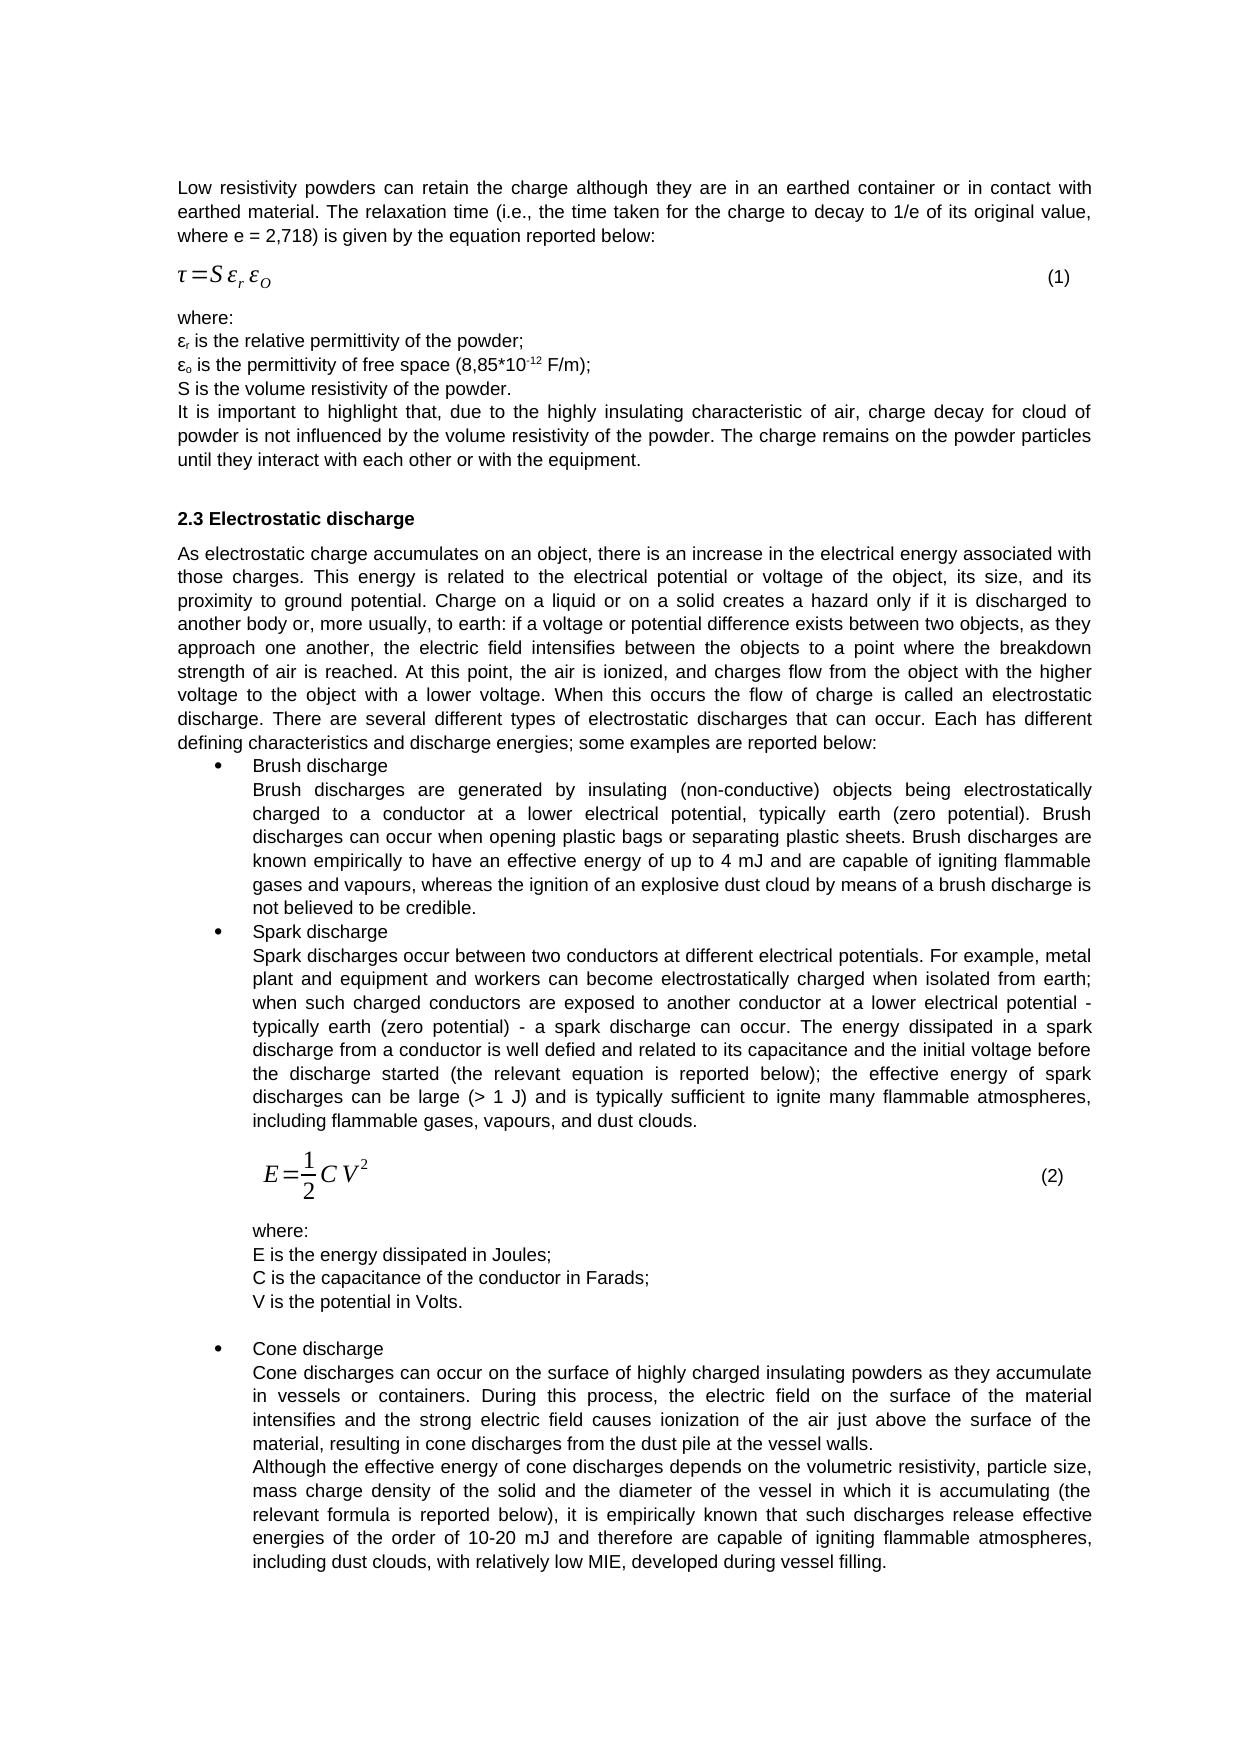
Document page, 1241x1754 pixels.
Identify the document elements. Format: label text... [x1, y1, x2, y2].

text εr is the relative permittivity of the powder; [177, 330, 1092, 352]
text Low resistivity powders can retain the charge although they are in an earthed container or in contact with earthed material. The relaxation time (i.e., the time taken for the charge to decay to 1/e of its original value, where e = 2,718) is given by the equation reported below: [177, 177, 1092, 246]
text where: [252, 1220, 1092, 1241]
text Spark discharges occur between two conductors at different electrical potentials. For example, metal plant and equipment and workers can become electrostatically charged when isolated from earth; when such charged conductors are exposed to another conductor at a lower electrical potential - typically earth (zero potential) - a spark discharge can occur. The energy dissipated in a spark discharge from a conductor is well defied and related to its capacitance and the initial voltage before the discharge started (the relevant equation is reported below); the effective energy of spark discharges can be large (> 1 J) and is typically sufficient to ignite many flammable atmospheres, including flammable gases, vapours, and dust clouds. [252, 944, 1092, 1132]
text εo is the permittivity of free space (8,85*10-12 F/m); [177, 354, 1092, 375]
text where: [177, 307, 1092, 328]
text Although the effective energy of cone discharges depends on the volumetric resistivity, particle size, mass charge density of the solid and the diameter of the vessel in which it is accumulating (the relevant formula is reported below), it is empirically known that such discharges release effective energies of the order of 10-20 mJ and therefore are capable of igniting flammable atmospheres, including dust clouds, with relatively low MIE, developed during vessel filling. [252, 1456, 1092, 1572]
table_header (1) [998, 248, 1081, 307]
list Spark discharge [215, 921, 1092, 942]
list Cone discharge [215, 1338, 1092, 1359]
table_header [251, 1134, 1009, 1220]
text Brush discharges are generated by insulating (non-conductive) objects being electrostatically charged to a conductor at a lower electrical potential, typically earth (zero potential). Brush discharges can occur when opening plastic bags or separating plastic sheets. Brush discharges are known empirically to have an effective energy of up to 4 mJ and are capable of igniting flammable gases and vapours, whereas the ignition of an explosive dust cloud by means of a brush discharge is not believed to be credible. [252, 779, 1092, 919]
table_header (2) [1009, 1134, 1075, 1220]
text E is the energy dissipated in Joules; [252, 1243, 1092, 1265]
text It is important to highlight that, due to the highly insulating characteristic of air, charge decay for cloud of powder is not influenced by the volume resistivity of the powder. The charge remains on the powder particles until they interact with each other or with the equipment. [177, 401, 1092, 470]
text V is the potential in Volts. [252, 1291, 1092, 1312]
text As electrostatic charge accumulates on an object, there is an increase in the electrical energy associated with those charges. This energy is related to the electrical potential or voltage of the object, its size, and its proximity to ground potential. Charge on a liquid or on a solid creates a hazard only if it is discharged to another body or, more usually, to earth: if a voltage or potential difference exists between two objects, as they approach one another, the electric field intensifies between the objects to a point where the breakdown strength of air is reached. At this point, the air is ionized, and charges flow from the object with the higher voltage to the object with a lower voltage. When this occurs the flow of charge is called an electrostatic discharge. There are several different types of electrostatic discharges that can occur. Each has different defining characteristics and discharge energies; some examples are reported below: [177, 542, 1092, 753]
text S is the volume resistivity of the powder. [177, 377, 1092, 399]
table_header [166, 248, 998, 307]
list Brush discharge [215, 755, 1092, 777]
text C is the capacitance of the conductor in Farads; [252, 1267, 1092, 1288]
text Cone discharges can occur on the surface of highly charged insulating powders as they accumulate in vessels or containers. During this process, the electric field on the surface of the material intensifies and the strong electric field causes ionization of the air just above the surface of the material, resulting in cone discharges from the dust pile at the vessel walls. [252, 1362, 1092, 1454]
subtitle Electrostatic discharge [177, 508, 1092, 530]
